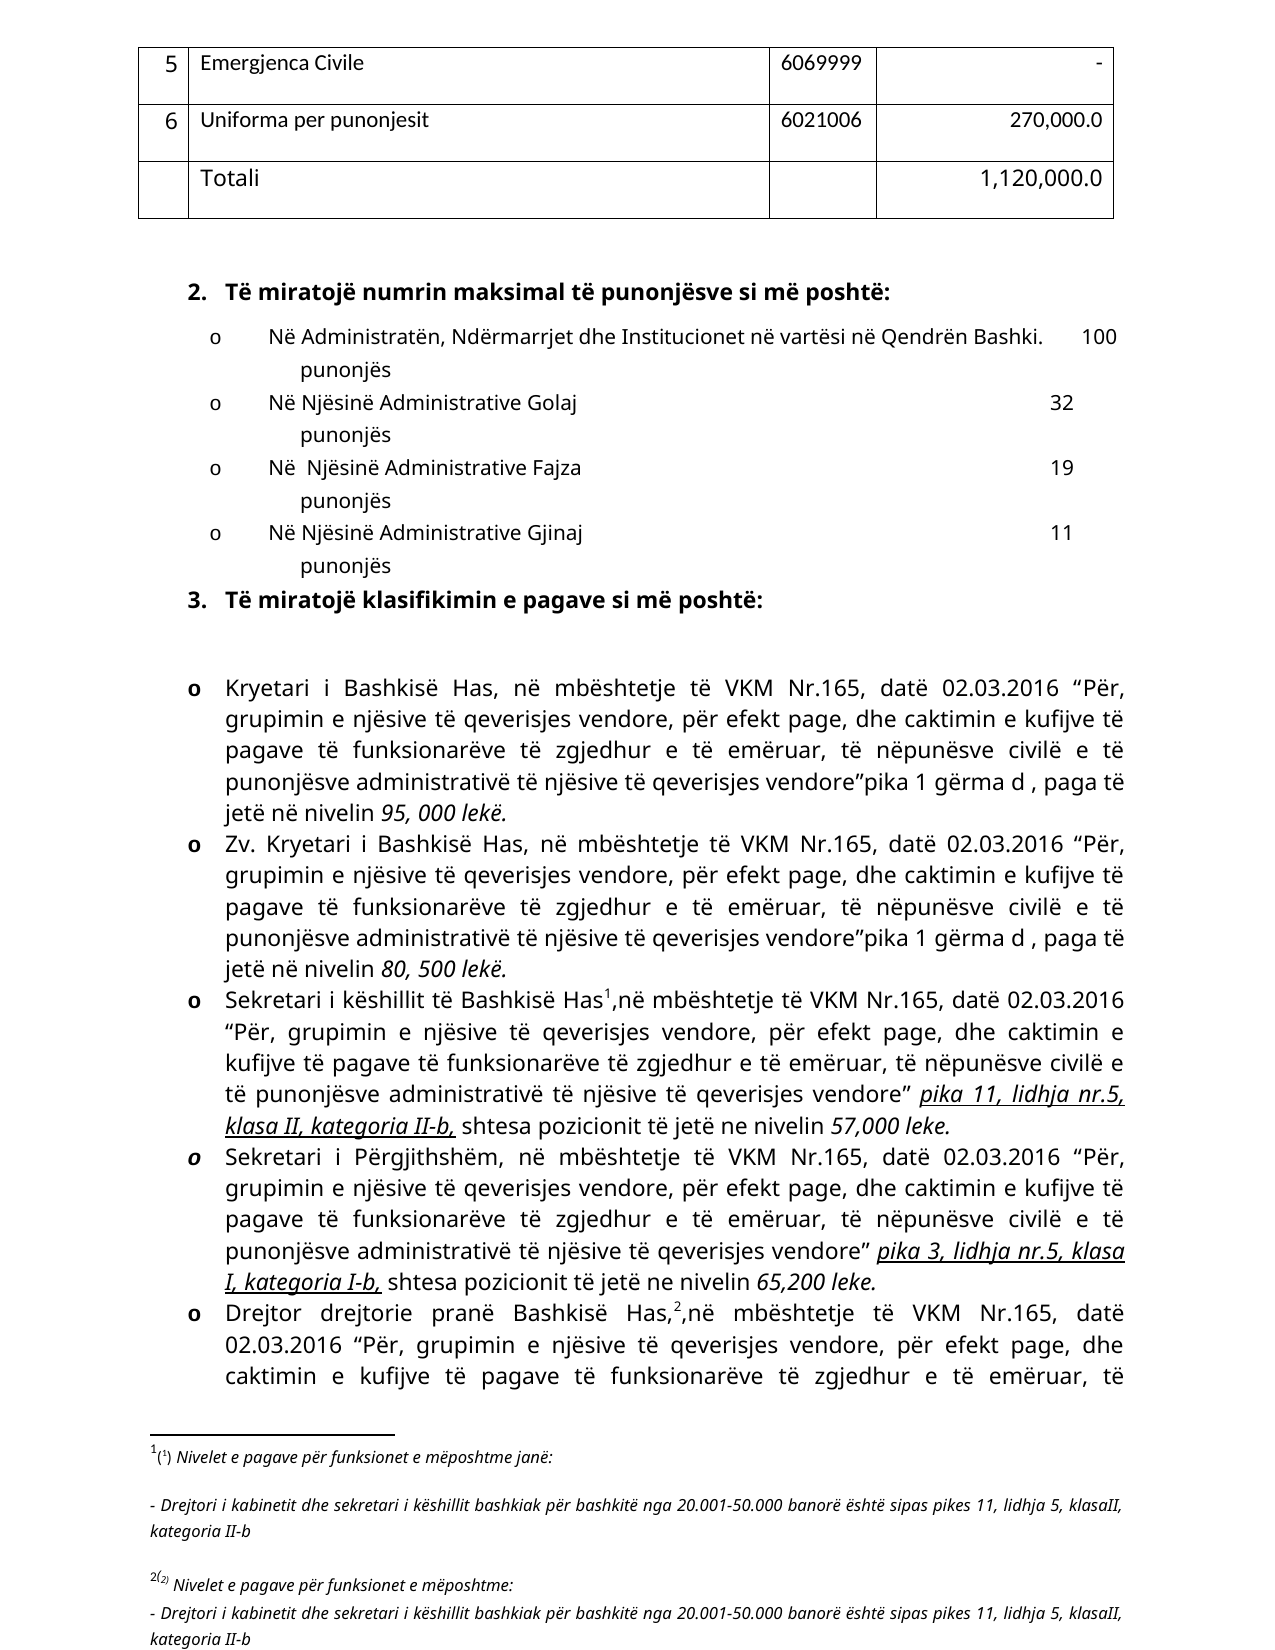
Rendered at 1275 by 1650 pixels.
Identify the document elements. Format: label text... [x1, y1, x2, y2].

list Zv. Kryetari i Bashkisë Has, në mbështetje të VKM Nr.165, datë 02.03.2016 “Për, grupimin e njësive të qeverisjes vendore, për efekt page, dhe caktimin e kufijve të pagave të funksionarëve të zgjedhur e të emëruar, të nëpunësve civilë e të punonjësve administrativë të njësive të qeverisjes vendore”pika 1 gërma d , paga të jetë në nivelin 80, 500 lekë. [187, 828, 1125, 984]
list Të miratojë klasifikimin e pagave si më poshtë: [187, 584, 1125, 615]
list Të miratojë numrin maksimal të punonjësve si më poshtë: [187, 276, 1125, 307]
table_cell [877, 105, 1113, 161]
list Sekretari i Përgjithshëm, në mbështetje të VKM Nr.165, datë 02.03.2016 “Për, grupimin e njësive të qeverisjes vendore, për efekt page, dhe caktimin e kufijve të pagave të funksionarëve të zgjedhur e të emëruar, të nëpunësve civilë e të punonjësve administrativë të njësive të qeverisjes vendore” pika 3, lidhja nr.5, klasa I, kategoria I-b, shtesa pozicionit të jetë ne nivelin 65,200 leke. [187, 1141, 1125, 1297]
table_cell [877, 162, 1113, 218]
list Sekretari i këshillit të Bashkisë Has,në mbështetje të VKM Nr.165, datë 02.03.2016 “Për, grupimin e njësive të qeverisjes vendore, për efekt page, dhe caktimin e kufijve të pagave të funksionarëve të zgjedhur e të emëruar, të nëpunësve civilë e të punonjësve administrativë të njësive të qeverisjes vendore” pika 11, lidhja nr.5, klasa II, kategoria II-b, shtesa pozicionit të jetë ne nivelin 57,000 leke. [187, 984, 1125, 1141]
list Në Njësinë Administrative Gjinaj 11 punonjës [209, 518, 1125, 579]
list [187, 1297, 1125, 1391]
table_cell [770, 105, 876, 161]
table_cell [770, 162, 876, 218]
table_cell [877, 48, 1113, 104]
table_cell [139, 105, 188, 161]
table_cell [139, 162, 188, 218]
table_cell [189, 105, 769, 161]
list Në Njësinë Administrative Golaj 32 punonjës [209, 388, 1125, 449]
list Në Njësinë Administrative Fajza 19 punonjës [209, 453, 1125, 514]
list Në Administratën, Ndërmarrjet dhe Institucionet në vartësi në Qendrën Bashki. 100 punonjës [209, 322, 1125, 384]
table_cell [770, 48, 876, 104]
list Kryetari i Bashkisë Has, në mbështetje të VKM Nr.165, datë 02.03.2016 “Për, grupimin e njësive të qeverisjes vendore, për efekt page, dhe caktimin e kufijve të pagave të funksionarëve të zgjedhur e të emëruar, të nëpunësve civilë e të punonjësve administrativë të njësive të qeverisjes vendore”pika 1 gërma d , paga të jetë në nivelin 95, 000 lekë. [187, 672, 1125, 828]
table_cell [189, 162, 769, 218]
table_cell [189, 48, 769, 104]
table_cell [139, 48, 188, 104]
